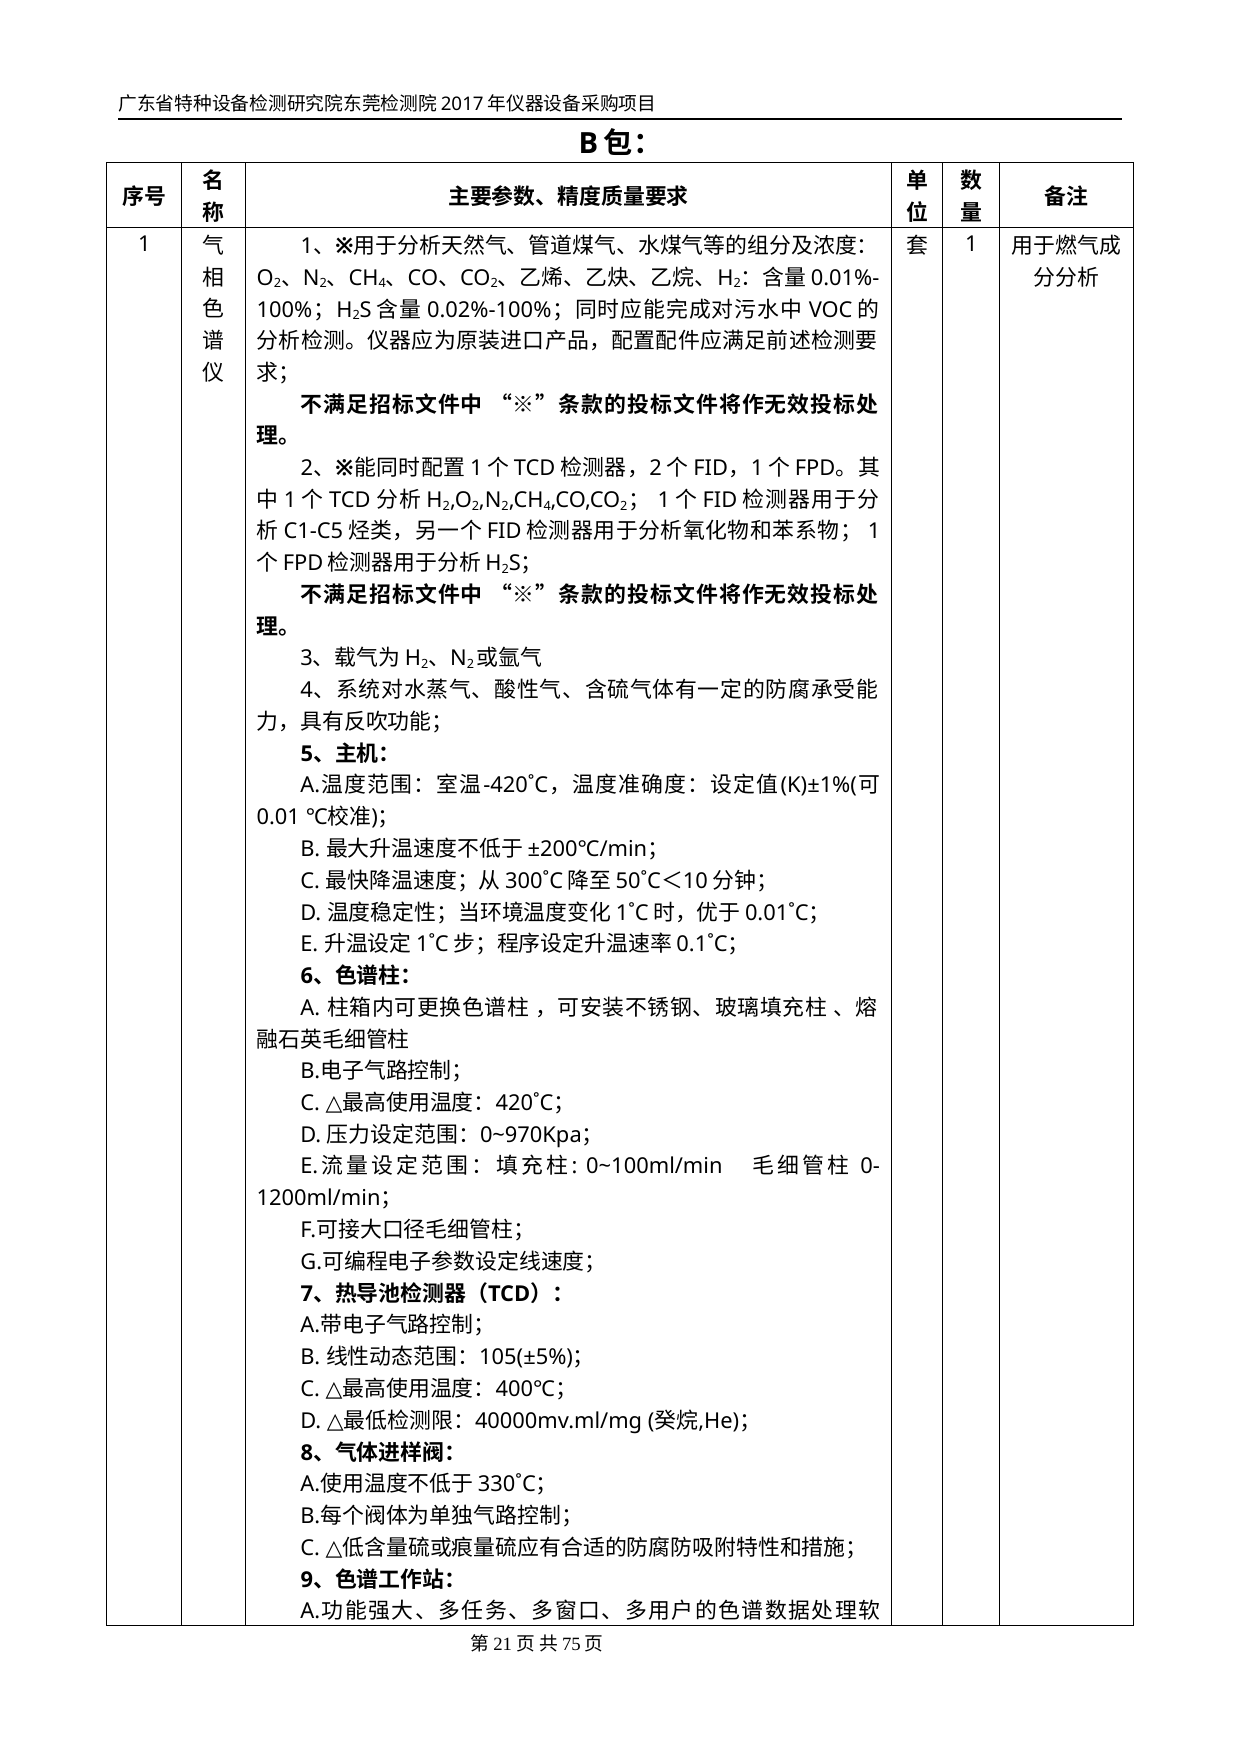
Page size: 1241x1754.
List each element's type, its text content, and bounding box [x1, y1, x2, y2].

table_header 名称 [182, 163, 245, 227]
text B包： [118, 120, 1122, 162]
table_cell 1 [943, 228, 999, 1625]
table_cell 用于燃气成分分析 [1000, 228, 1133, 1625]
table_header 备注 [1000, 163, 1133, 227]
table_cell 1 [107, 228, 181, 1625]
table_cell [246, 228, 891, 1625]
table_header 单位 [892, 163, 942, 227]
table_header 序号 [107, 163, 181, 227]
table_cell 套 [892, 228, 942, 1625]
table_header 主要参数、精度质量要求 [246, 163, 891, 227]
table_cell 气相色谱仪 [182, 228, 245, 1625]
table_header 数量 [943, 163, 999, 227]
